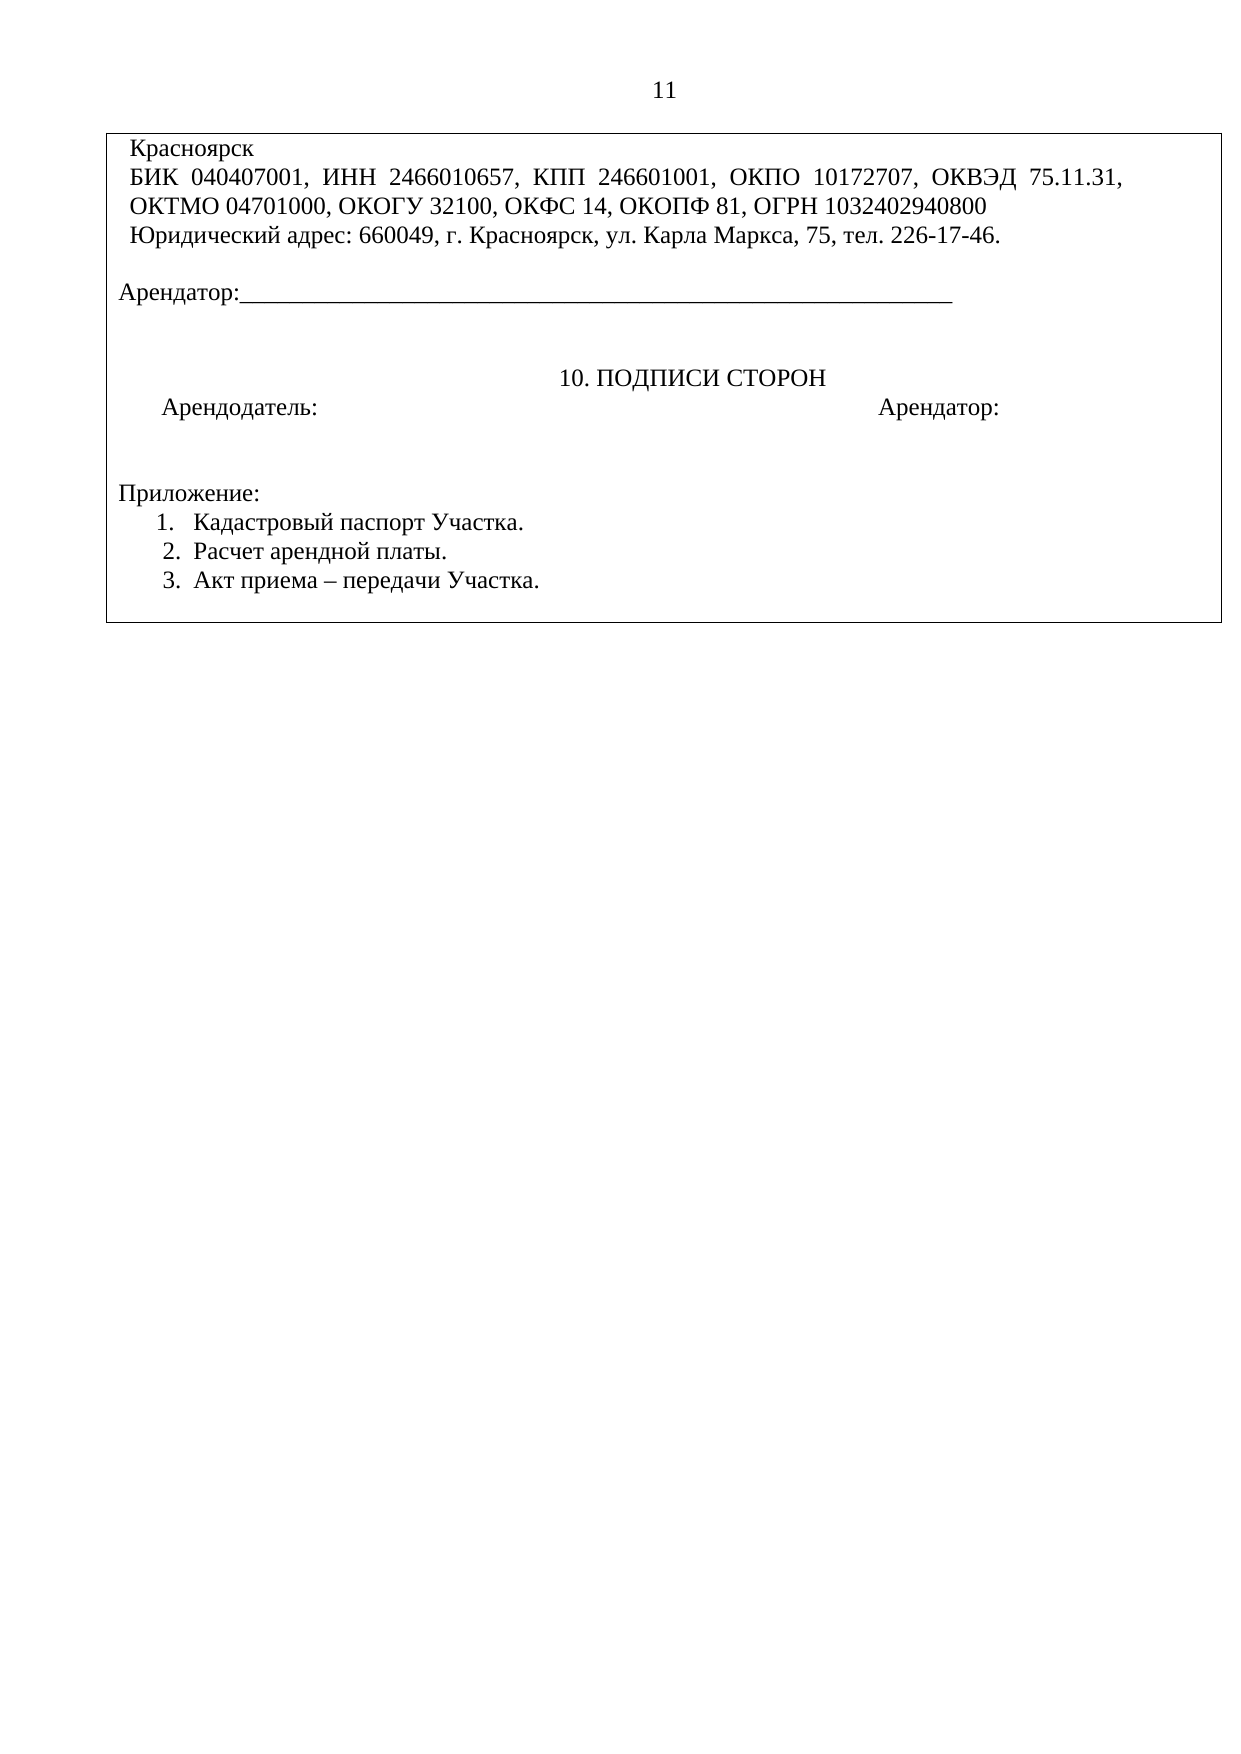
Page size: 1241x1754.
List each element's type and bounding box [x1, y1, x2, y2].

table_header [107, 134, 1221, 622]
